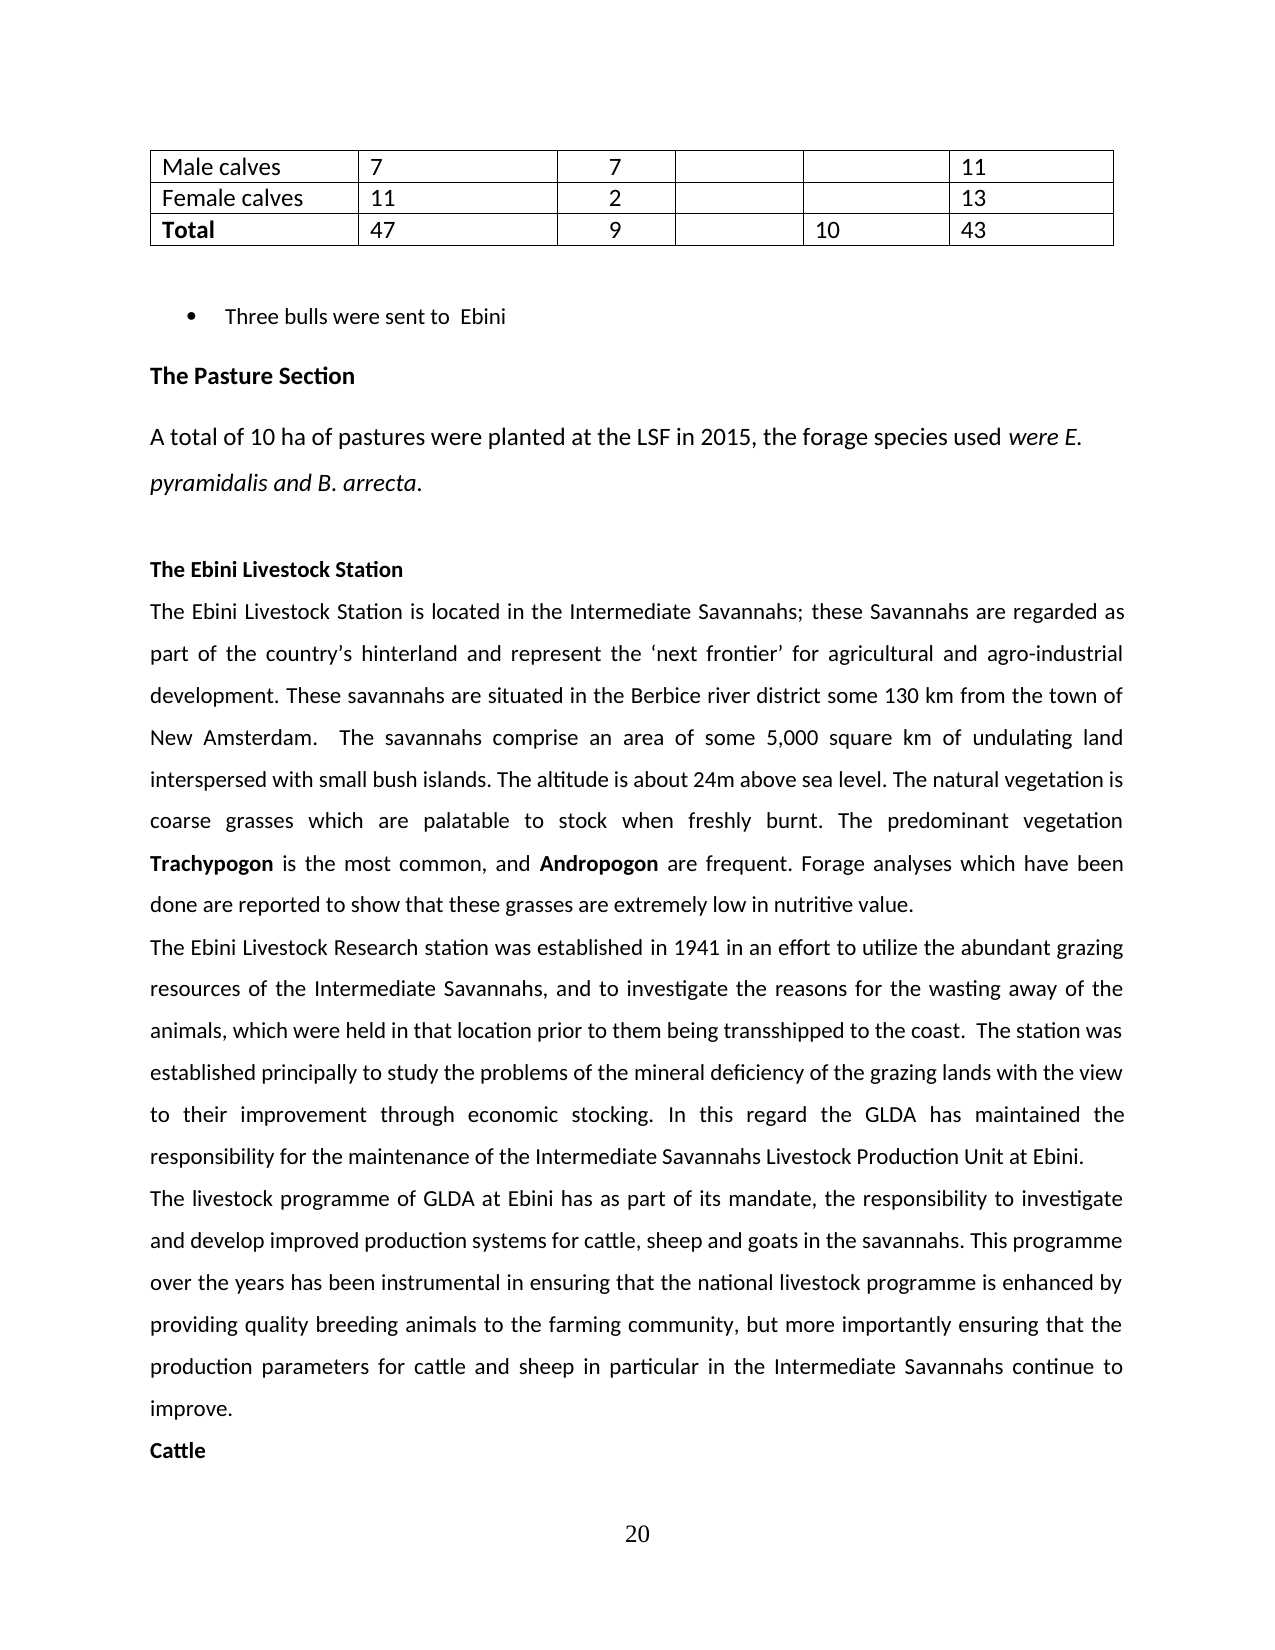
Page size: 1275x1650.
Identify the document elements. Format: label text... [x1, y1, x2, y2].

table_cell 10 [804, 214, 949, 245]
table_cell Total [151, 214, 358, 245]
text The Ebini Livestock Station [150, 555, 1125, 583]
text The livestock programme of GLDA at Ebini has as part of its mandate, the responsibility to investigate and develop improved production systems for cattle, sheep and goats in the savannahs. This programme over the years has been instrumental in ensuring that the national livestock programme is enhanced by providing quality breeding animals to the farming community, but more importantly ensuring that the production parameters for cattle and sheep in particular in the Intermediate Savannahs continue to improve. [150, 1184, 1125, 1422]
table_cell 11 [359, 183, 557, 213]
text The Ebini Livestock Station is located in the Intermediate Savannahs; these Savannahs are regarded as part of the country’s hinterland and represent the ‘next frontier’ for agricultural and agro-industrial development. These savannahs are situated in the Berbice river district some 130 km from the town of New Amsterdam. The savannahs comprise an area of some 5,000 square km of undulating land interspersed with small bush islands. The altitude is about 24m above sea level. The natural vegetation is coarse grasses which are palatable to stock when freshly burnt. The predominant vegetation Trachypogon is the most common, and Andropogon are frequent. Forage analyses which have been done are reported to show that these grasses are extremely low in nutritive value. [150, 597, 1125, 919]
table_cell 2 [558, 183, 675, 213]
text Cattle [150, 1436, 1125, 1464]
table_cell 7 [558, 151, 675, 182]
list Three bulls were sent to Ebini [187, 302, 1125, 330]
table_cell Female calves [151, 183, 358, 213]
table_cell 11 [950, 151, 1113, 182]
text A total of 10 ha of pastures were planted at the LSF in 2015, the forage species used were E. pyramidalis and B. arrecta. [150, 421, 1125, 498]
table_cell 47 [359, 214, 557, 245]
text The Pasture Section [150, 360, 1125, 391]
table_cell [804, 151, 949, 182]
table_cell [804, 183, 949, 213]
table_cell 9 [558, 214, 675, 245]
table_cell Male calves [151, 151, 358, 182]
table_cell [676, 183, 803, 213]
text The Ebini Livestock Research station was established in 1941 in an effort to utilize the abundant grazing resources of the Intermediate Savannahs, and to investigate the reasons for the wasting away of the animals, which were held in that location prior to them being transshipped to the coast. The station was established principally to study the problems of the mineral deficiency of the grazing lands with the view to their improvement through economic stocking. In this regard the GLDA has maintained the responsibility for the maintenance of the Intermediate Savannahs Livestock Production Unit at Ebini. [150, 933, 1125, 1171]
table_cell [676, 214, 803, 245]
table_cell 13 [950, 183, 1113, 213]
table_cell 7 [359, 151, 557, 182]
table_cell [676, 151, 803, 182]
table_cell 43 [950, 214, 1113, 245]
